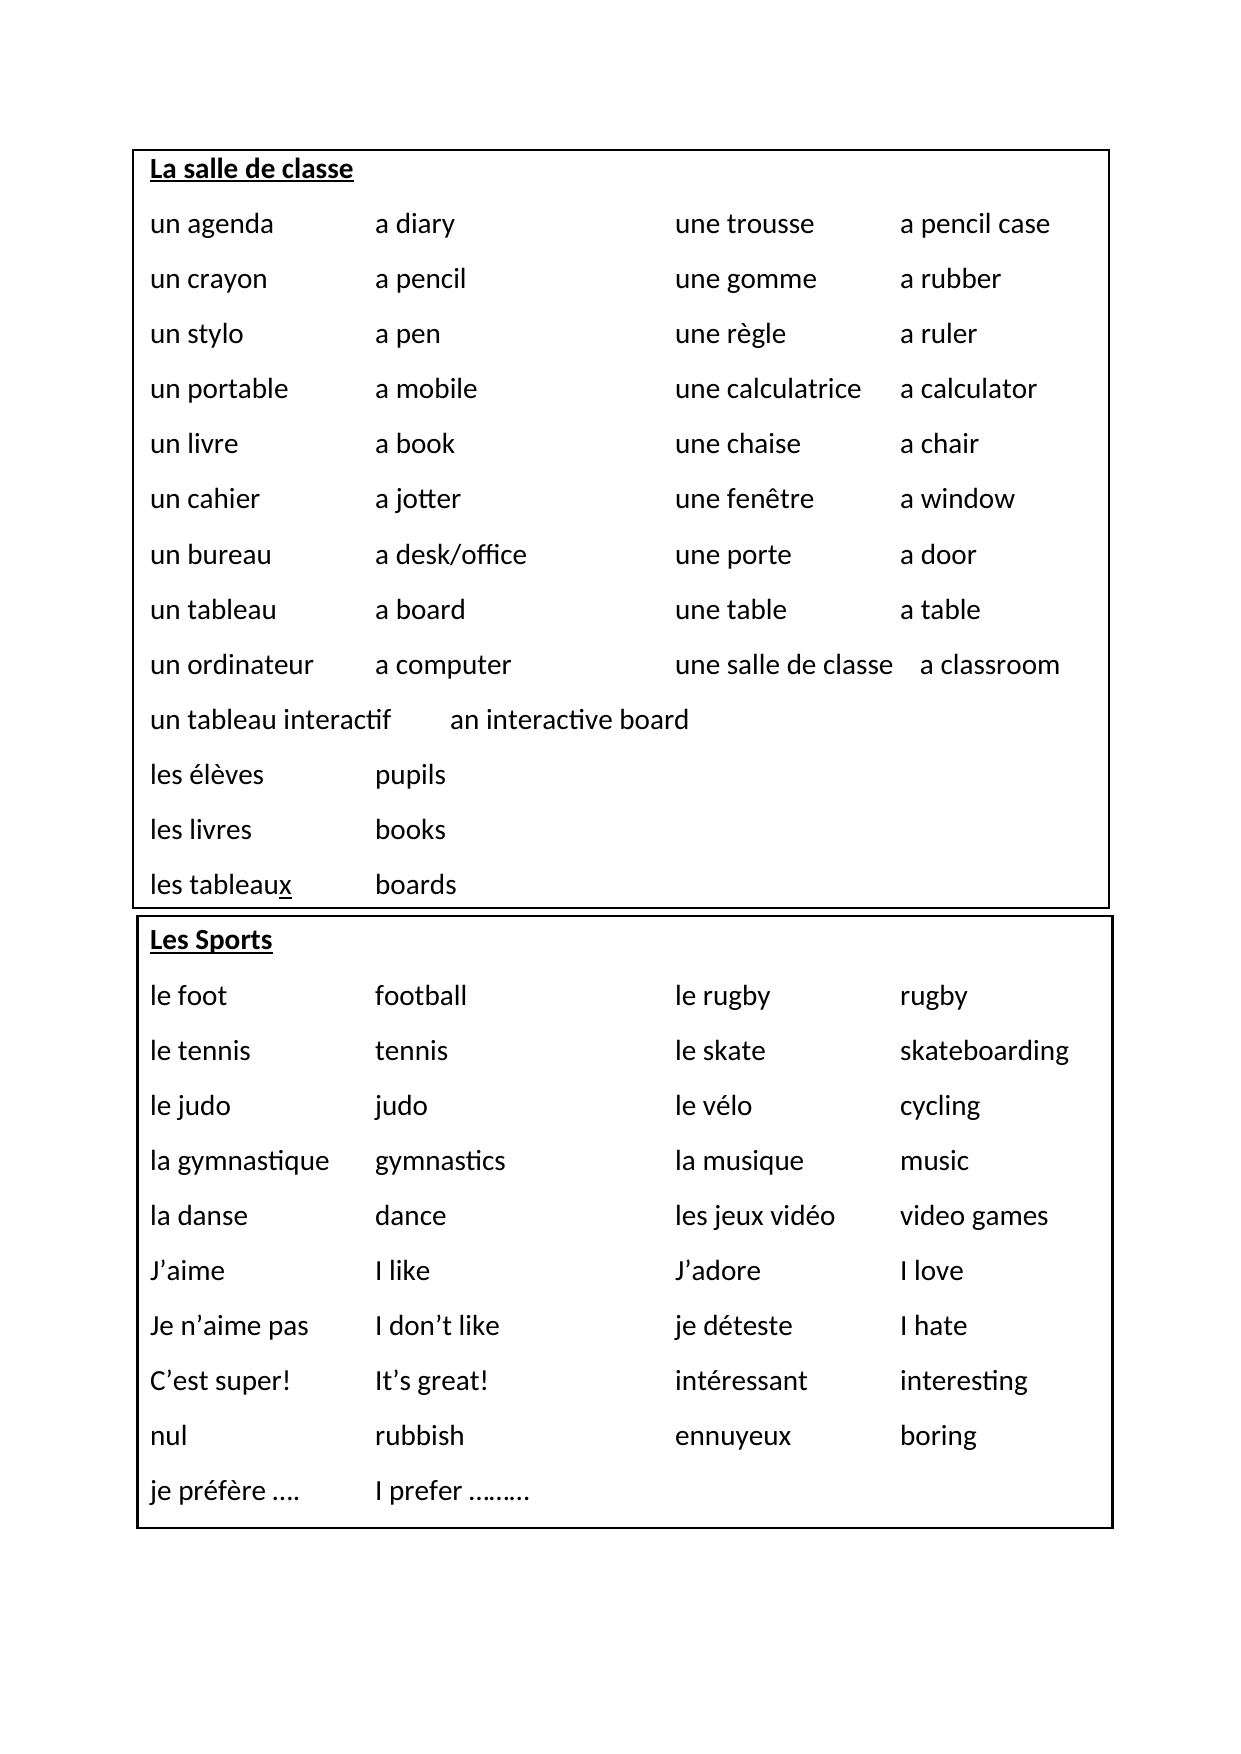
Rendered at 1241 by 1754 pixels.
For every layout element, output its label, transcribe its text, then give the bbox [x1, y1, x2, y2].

text Les Sports [150, 921, 1090, 957]
text un agenda a diary une trousse a pencil case [150, 205, 1090, 241]
text la danse dance les jeux vidéo video games [150, 1197, 1090, 1233]
text un portable a mobile une calculatrice a calculator [150, 370, 1090, 406]
text les livres books [150, 811, 1090, 847]
text un bureau a desk/office une porte a door [150, 536, 1090, 571]
text Je n’aime pas I don’t like je déteste I hate [150, 1307, 1090, 1343]
text un livre a book une chaise a chair [150, 426, 1090, 461]
text les élèves pupils [150, 756, 1090, 792]
text nul rubbish ennuyeux boring [150, 1417, 1090, 1453]
text les tableaux boards [150, 866, 1090, 902]
text le foot football le rugby rugby [150, 977, 1090, 1012]
text le tennis tennis le skate skateboarding [150, 1032, 1090, 1067]
text la gymnastique gymnastics la musique music [150, 1142, 1090, 1177]
text un crayon a pencil une gomme a rubber [150, 260, 1090, 296]
text un tableau a board une table a table [150, 591, 1090, 626]
text un cahier a jotter une fenêtre a window [150, 481, 1090, 516]
text un tableau interactif an interactive board [150, 701, 1090, 737]
text C’est super! It’s great! intéressant interesting [150, 1362, 1090, 1398]
text J’aime I like J’adore I love [150, 1252, 1090, 1288]
text La salle de classe [150, 150, 1090, 186]
text le judo judo le vélo cycling [150, 1087, 1090, 1122]
text je préfère …. I prefer ……… [150, 1472, 1090, 1508]
text un stylo a pen une règle a ruler [150, 315, 1090, 351]
text un ordinateur a computer une salle de classe a classroom [150, 646, 1090, 682]
